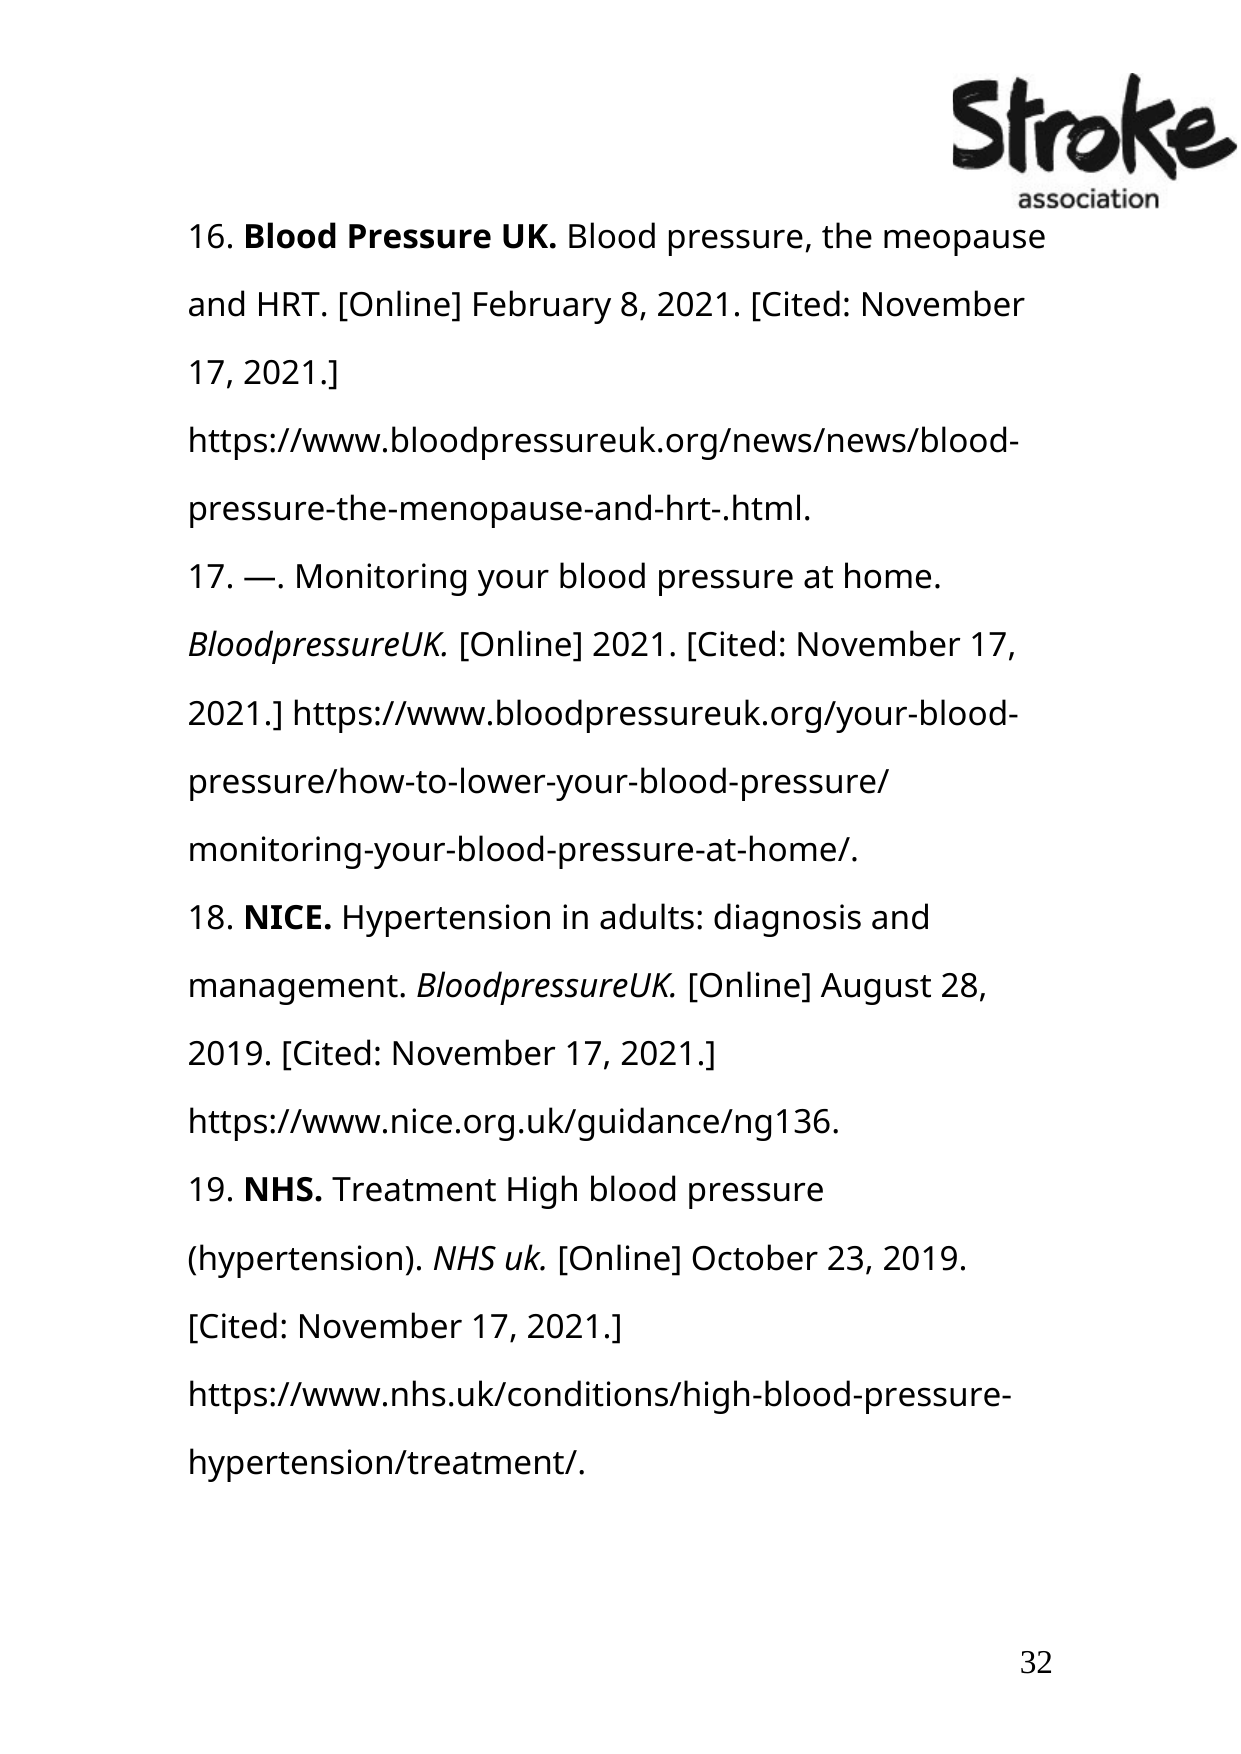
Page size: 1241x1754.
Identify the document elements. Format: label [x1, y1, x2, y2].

picture [952, 73, 1238, 213]
